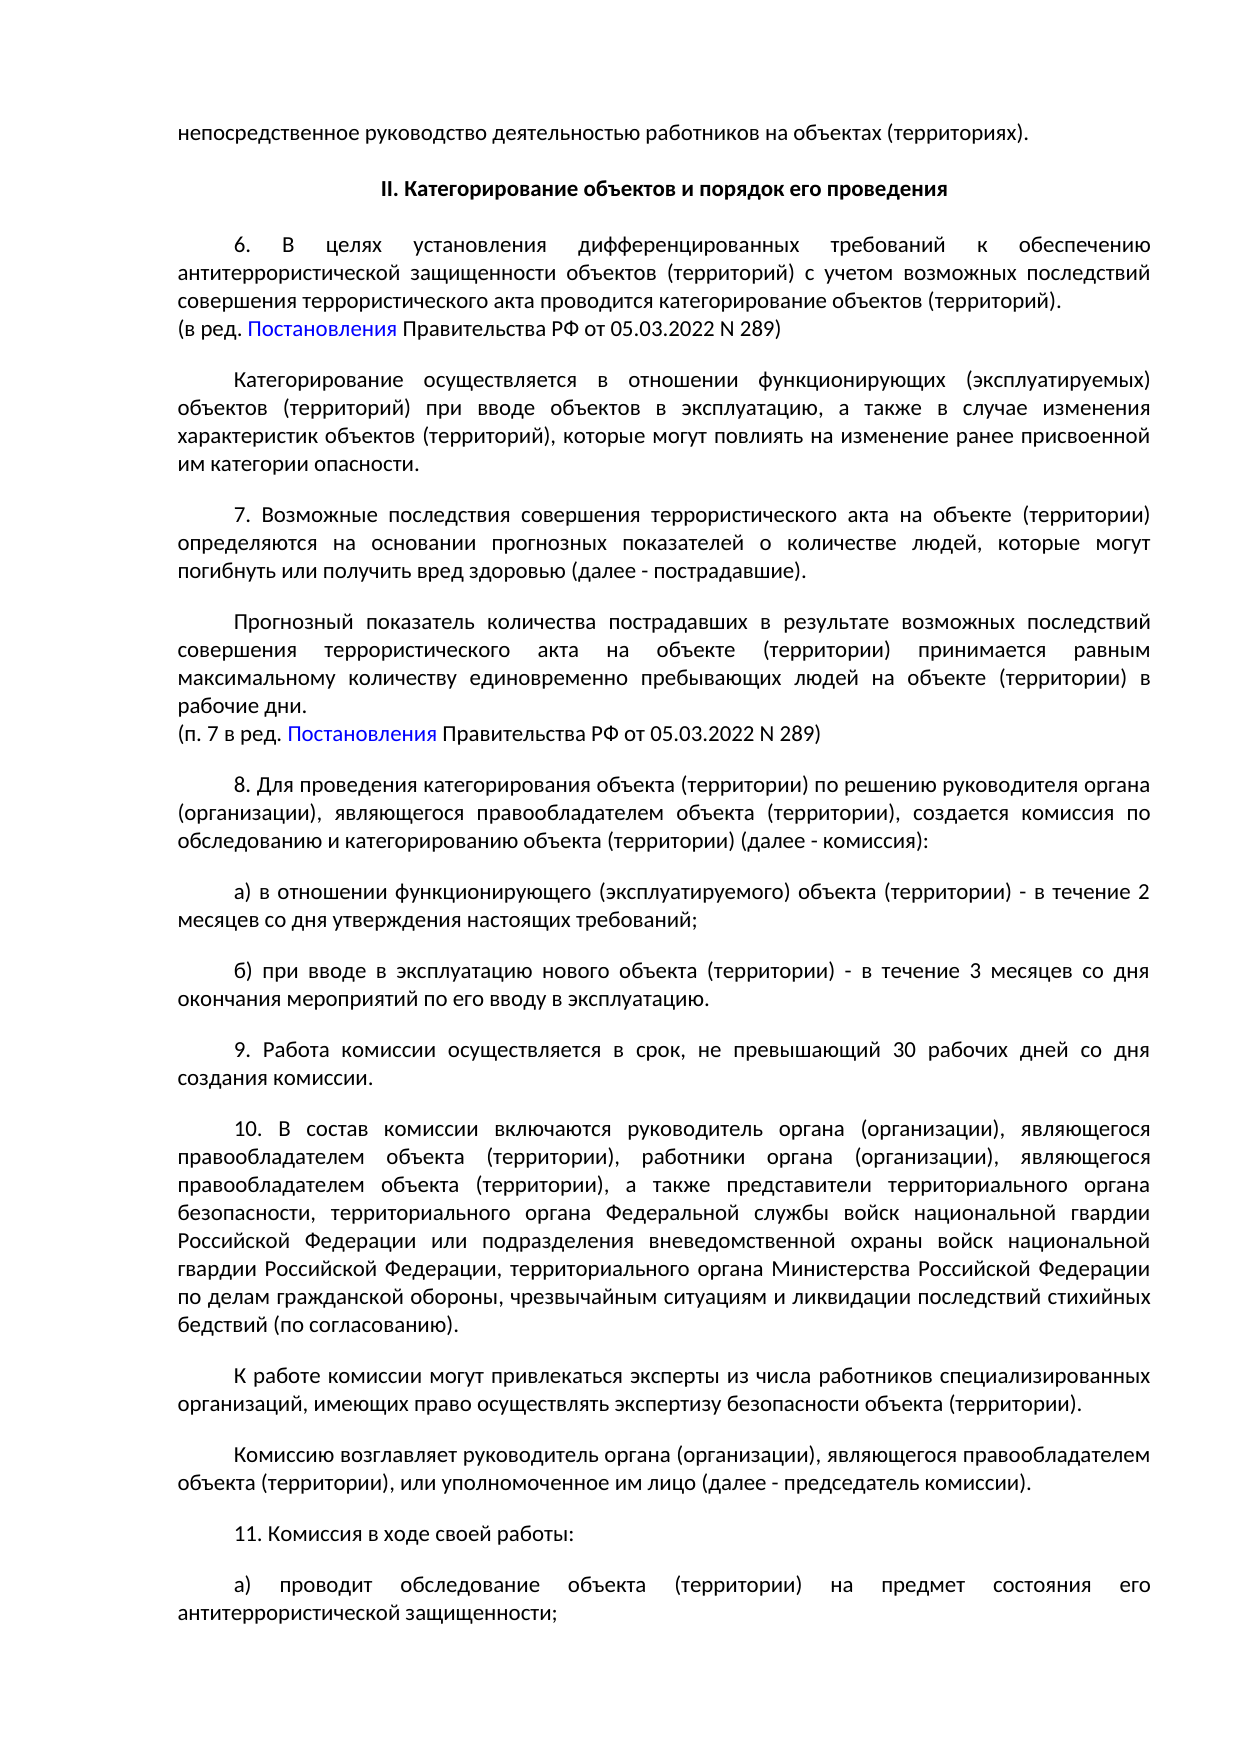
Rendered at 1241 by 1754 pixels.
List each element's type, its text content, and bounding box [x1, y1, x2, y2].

text (п. 7 в ред. Постановления Правительства РФ от 05.03.2022 N 289) [177, 719, 1152, 747]
text а) в отношении функционирующего (эксплуатируемого) объекта (территории) - в течение 2 месяцев со дня утверждения настоящих требований; [177, 877, 1152, 933]
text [177, 118, 1152, 146]
text б) при вводе в эксплуатацию нового объекта (территории) - в течение 3 месяцев со дня окончания мероприятий по его вводу в эксплуатацию. [177, 956, 1152, 1012]
text Прогнозный показатель количества пострадавших в результате возможных последствий совершения террористического акта на объекте (территории) принимается равным максимальному количеству единовременно пребывающих людей на объекте (территории) в рабочие дни. [177, 607, 1152, 719]
text 8. Для проведения категорирования объекта (территории) по решению руководителя органа (организации), являющегося правообладателем объекта (территории), создается комиссия по обследованию и категорированию объекта (территории) (далее - комиссия): [177, 770, 1152, 854]
text а) проводит обследование объекта (территории) на предмет состояния его антитеррористической защищенности; [177, 1570, 1152, 1626]
text 10. В состав комиссии включаются руководитель органа (организации), являющегося правообладателем объекта (территории), работники органа (организации), являющегося правообладателем объекта (территории), а также представители территориального органа безопасности, территориального органа Федеральной службы войск национальной гвардии Российской Федерации или подразделения вневедомственной охраны войск национальной гвардии Российской Федерации, территориального органа Министерства Российской Федерации по делам гражданской обороны, чрезвычайным ситуациям и ликвидации последствий стихийных бедствий (по согласованию). [177, 1114, 1152, 1338]
text К работе комиссии могут привлекаться эксперты из числа работников специализированных организаций, имеющих право осуществлять экспертизу безопасности объекта (территории). [177, 1361, 1152, 1417]
text Комиссию возглавляет руководитель органа (организации), являющегося правообладателем объекта (территории), или уполномоченное им лицо (далее - председатель комиссии). [177, 1440, 1152, 1496]
text (в ред. Постановления Правительства РФ от 05.03.2022 N 289) [177, 314, 1152, 342]
text 7. Возможные последствия совершения террористического акта на объекте (территории) определяются на основании прогнозных показателей о количестве людей, которые могут погибнуть или получить вред здоровью (далее - пострадавшие). [177, 500, 1152, 584]
text Категорирование осуществляется в отношении функционирующих (эксплуатируемых) объектов (территорий) при вводе объектов в эксплуатацию, а также в случае изменения характеристик объектов (территорий), которые могут повлиять на изменение ранее присвоенной им категории опасности. [177, 365, 1152, 477]
text 9. Работа комиссии осуществляется в срок, не превышающий 30 рабочих дней со дня создания комиссии. [177, 1035, 1152, 1091]
text 6. В целях установления дифференцированных требований к обеспечению антитеррористической защищенности объектов (территорий) с учетом возможных последствий совершения террористического акта проводится категорирование объектов (территорий). [177, 230, 1152, 314]
title II. Категорирование объектов и порядок его проведения [177, 174, 1152, 202]
text 11. Комиссия в ходе своей работы: [177, 1519, 1152, 1547]
